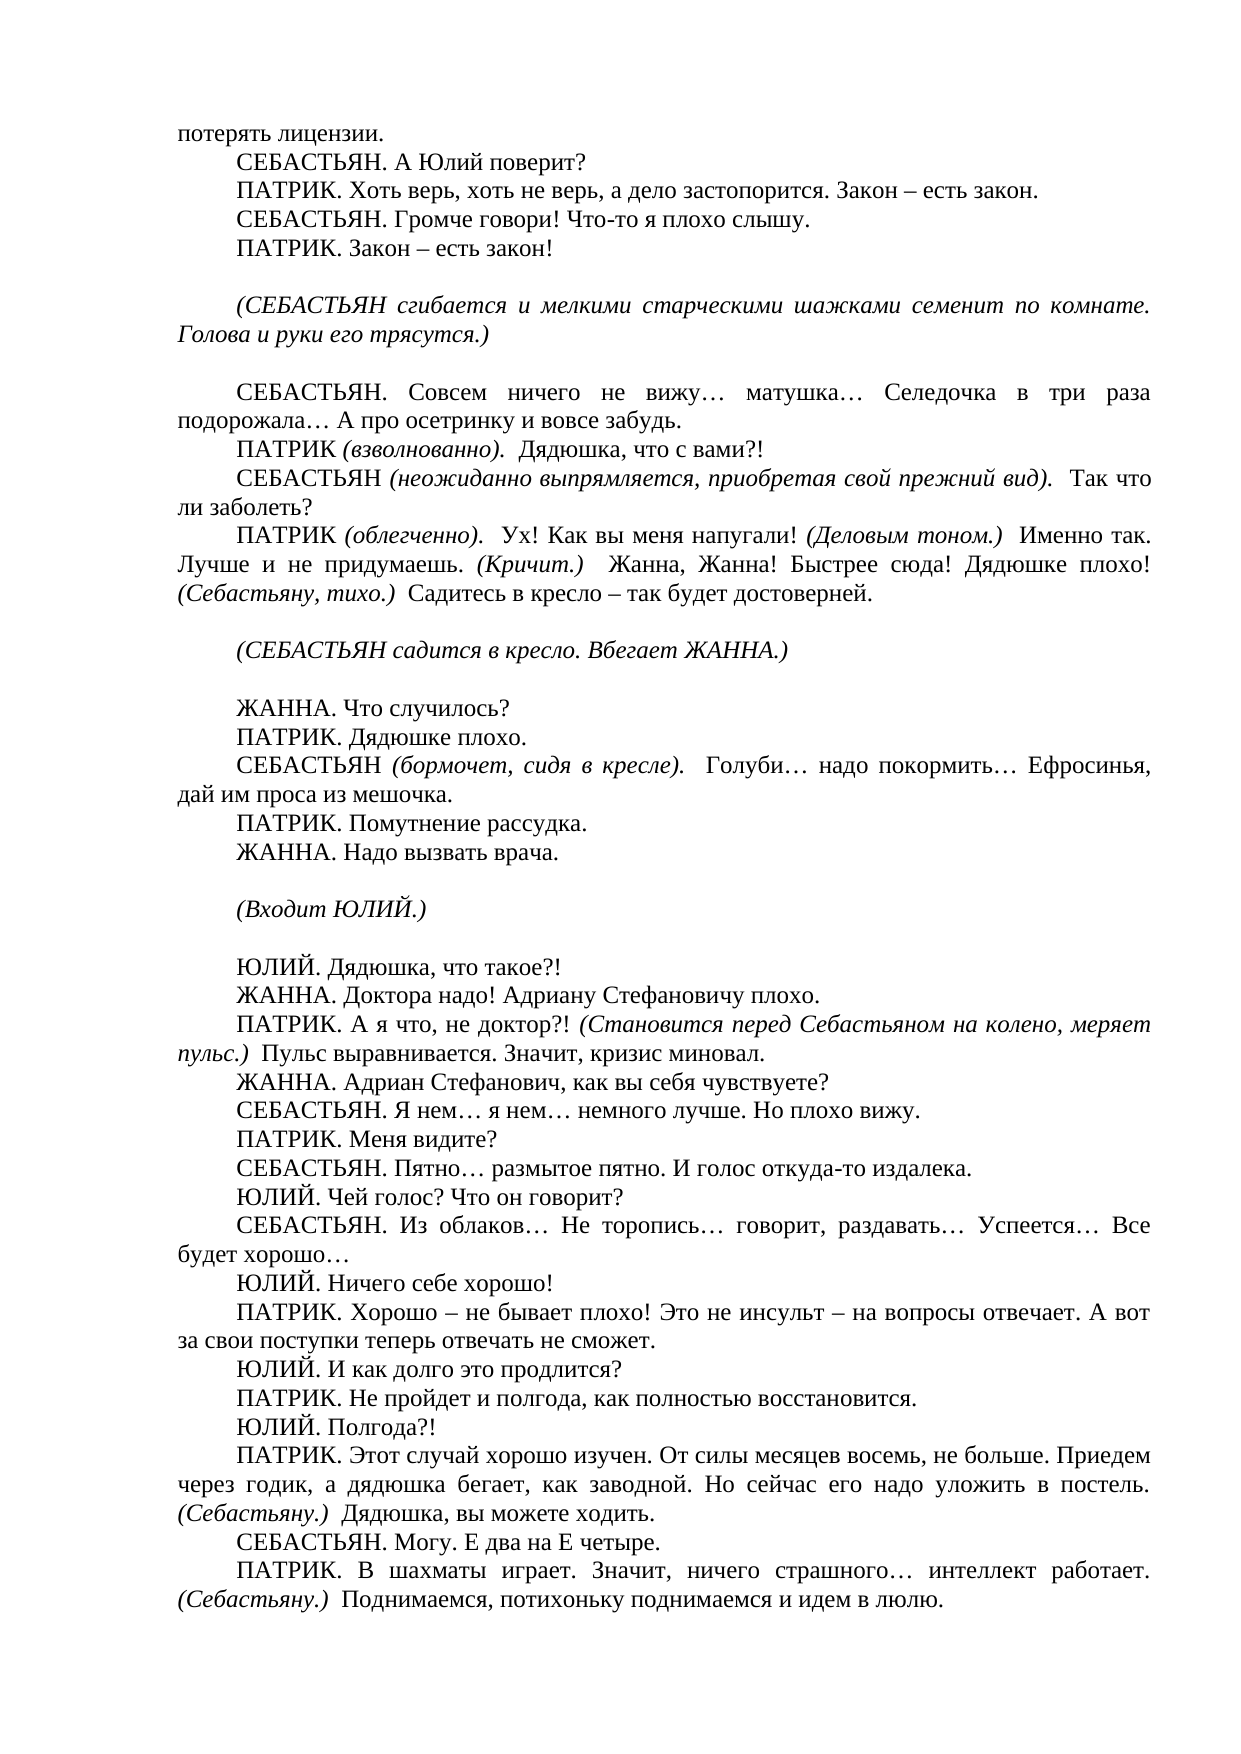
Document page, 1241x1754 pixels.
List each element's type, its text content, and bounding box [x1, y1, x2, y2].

text (СЕБАСТЬЯН садится в кресло. Вбегает ЖАННА.) [177, 636, 1152, 664]
text ЮЛИЙ. И как долго это продлится? [177, 1354, 1152, 1383]
text СЕБАСТЬЯН. Я нем… я нем… немного лучше. Но плохо вижу. [177, 1096, 1152, 1124]
text ПАТРИК. А я что, не доктор?! (Становится перед Себастьяном на колено, меряет пульс.) Пульс выравнивается. Значит, кризис миновал. [177, 1009, 1152, 1067]
text ПАТРИК (взволнованно). Дядюшка, что с вами?! [177, 434, 1152, 463]
text (Входит ЮЛИЙ.) [177, 894, 1152, 923]
text ПАТРИК (облегченно). Ух! Как вы меня напугали! (Деловым тоном.) Именно так. Лучше и не придумаешь. (Кричит.) Жанна, Жанна! Быстрее сюда! Дядюшке плохо! (Себастьяну, тихо.) Садитесь в кресло – так будет достоверней. [177, 521, 1152, 607]
text ПАТРИК. Помутнение рассудка. [177, 808, 1152, 837]
text СЕБАСТЬЯН. Совсем ничего не вижу… матушка… Селедочка в три раза подорожала… А про осетринку и вовсе забудь. [177, 377, 1152, 434]
text ЮЛИЙ. Полгода?! [177, 1412, 1152, 1441]
text ПАТРИК. Хоть верь, хоть не верь, а дело застопорится. Закон – есть закон. [177, 176, 1152, 204]
text ЮЛИЙ. Ничего себе хорошо! [177, 1268, 1152, 1297]
text (СЕБАСТЬЯН сгибается и мелкими старческими шажками семенит по комнате. Голова и руки его трясутся.) [177, 291, 1152, 348]
text ПАТРИК. В шахматы играет. Значит, ничего страшного… интеллект работает. (Себастьяну.) Поднимаемся, потихоньку поднимаемся и идем в люлю. [177, 1556, 1152, 1613]
text СЕБАСТЬЯН. Из облаков… Не торопись… говорит, раздавать… Успеется… Все будет хорошо… [177, 1211, 1152, 1268]
text СЕБАСТЬЯН (неожиданно выпрямляется, приобретая свой прежний вид). Так что ли заболеть? [177, 463, 1152, 521]
text ЖАННА. Что случилось? [177, 693, 1152, 722]
text СЕБАСТЬЯН. А Юлий поверит? [177, 147, 1152, 176]
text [177, 118, 1152, 147]
text ПАТРИК. Хорошо – не бывает плохо! Это не инсульт – на вопросы отвечает. А вот за свои поступки теперь отвечать не сможет. [177, 1297, 1152, 1354]
text ЖАННА. Надо вызвать врача. [177, 837, 1152, 866]
text ПАТРИК. Закон – есть закон! [177, 233, 1152, 262]
text ПАТРИК. Не пройдет и полгода, как полностью восстановится. [177, 1383, 1152, 1412]
text ПАТРИК. Меня видите? [177, 1124, 1152, 1153]
text ЖАННА. Доктора надо! Адриану Стефановичу плохо. [177, 981, 1152, 1009]
text СЕБАСТЬЯН. Громче говори! Что-то я плохо слышу. [177, 204, 1152, 233]
text ЖАННА. Адриан Стефанович, как вы себя чувствуете? [177, 1067, 1152, 1096]
text ПАТРИК. Этот случай хорошо изучен. От силы месяцев восемь, не больше. Приедем через годик, а дядюшка бегает, как заводной. Но сейчас его надо уложить в постель. (Себастьяну.) Дядюшка, вы можете ходить. [177, 1441, 1152, 1527]
text СЕБАСТЬЯН. Пятно… размытое пятно. И голос откуда-то издалека. [177, 1153, 1152, 1182]
text ЮЛИЙ. Дядюшка, что такое?! [177, 952, 1152, 981]
text СЕБАСТЬЯН. Могу. Е два на Е четыре. [177, 1527, 1152, 1556]
text ЮЛИЙ. Чей голос? Что он говорит? [177, 1182, 1152, 1211]
text СЕБАСТЬЯН (бормочет, сидя в кресле). Голуби… надо покормить… Ефросинья, дай им проса из мешочка. [177, 751, 1152, 808]
text ПАТРИК. Дядюшке плохо. [177, 722, 1152, 751]
